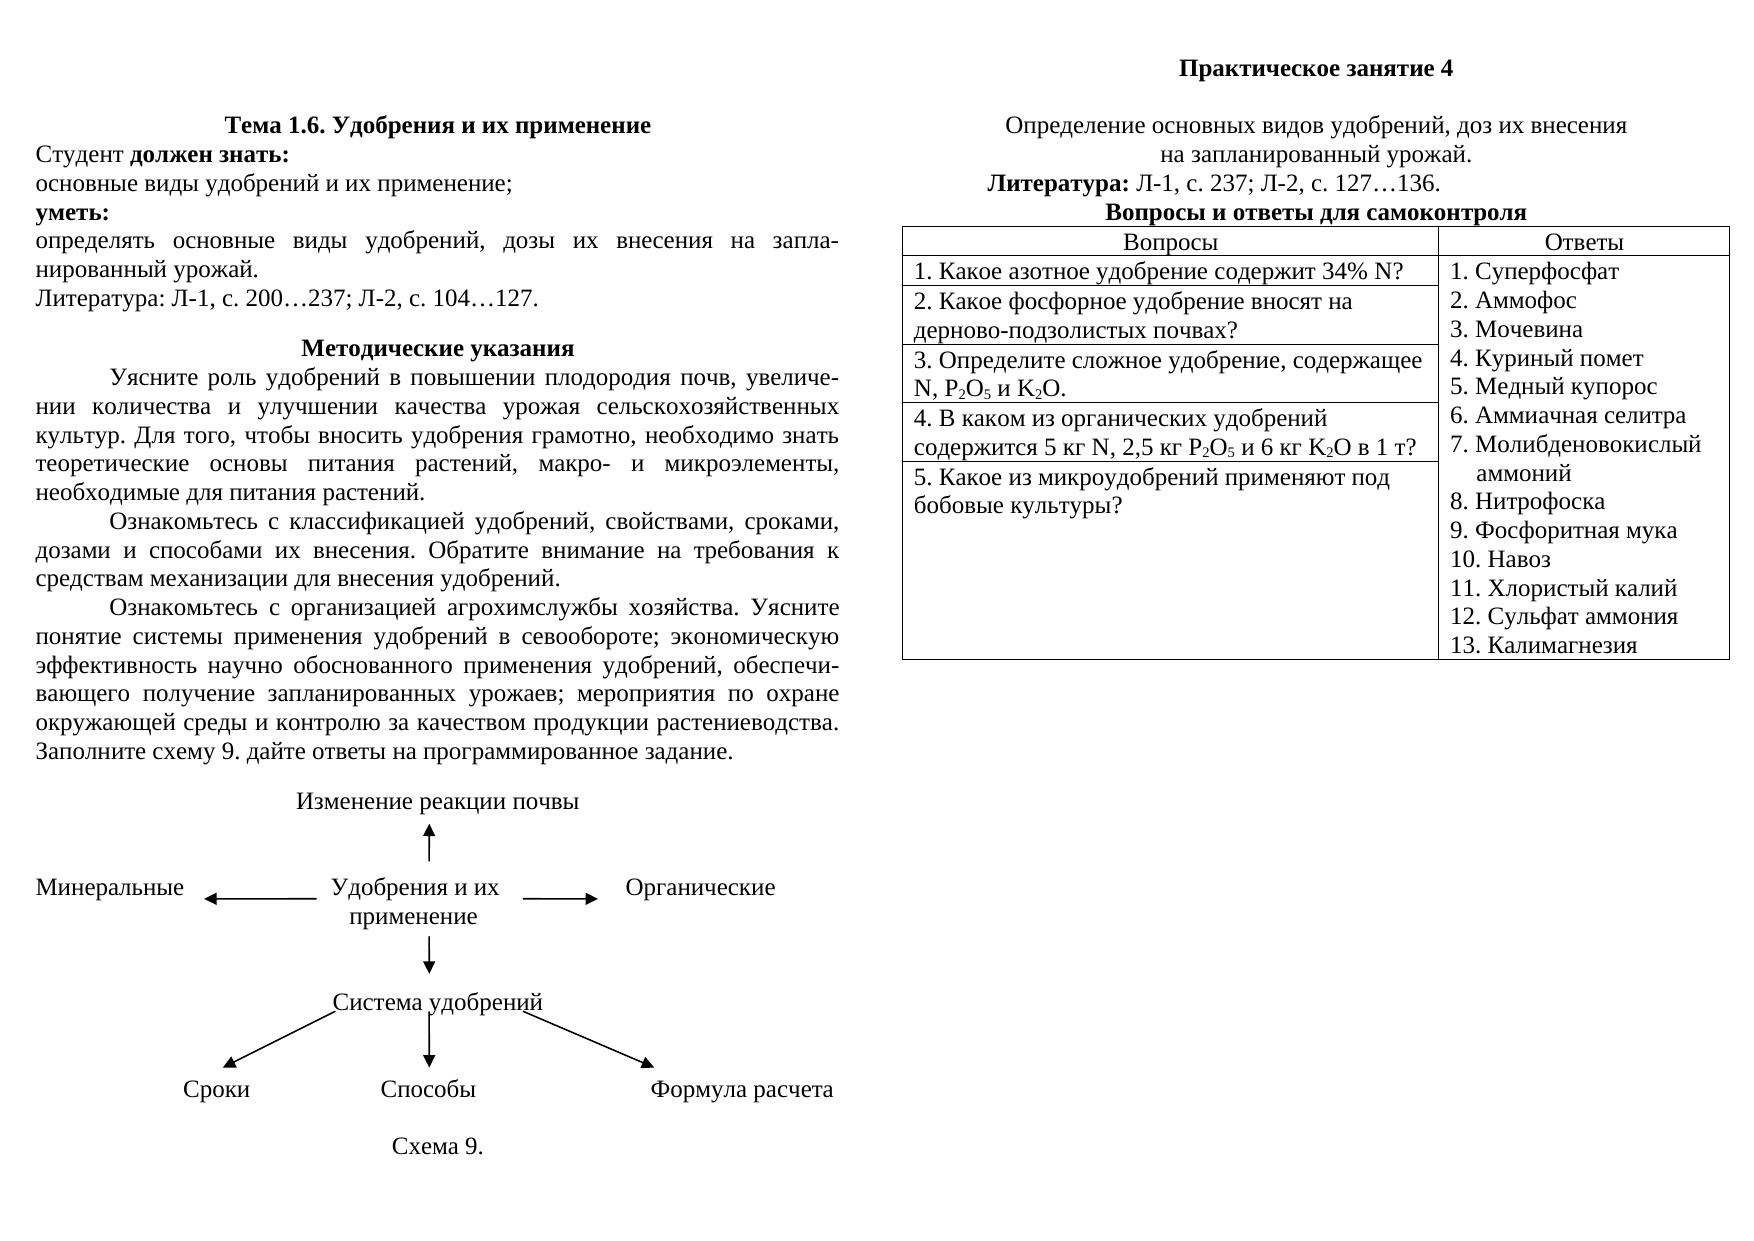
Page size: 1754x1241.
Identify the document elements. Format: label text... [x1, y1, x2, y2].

text Тема 1.6. Удобрения и их применение [35, 111, 840, 139]
text Ознакомьтесь с организацией агрохимслужбы хозяйства. Уясните понятие системы применения удобрений в севообороте; экономическую эффективность научно обоснованного применения удобрений, обеспечи-вающего получение запланированных урожаев; мероприятия по охране окружающей среды и контролю за качеством продукции растениеводства. Заполните схему 9. дайте ответы на программированное задание. [35, 592, 840, 765]
table_header Вопросы [903, 227, 1438, 255]
text Определение основных видов удобрений, доз их внесения [914, 111, 1718, 139]
text Литература: Л-1, с. 200…237; Л-2, с. 104…127. [35, 283, 840, 312]
text Схема 9. [35, 1131, 840, 1160]
text применение [35, 901, 840, 930]
table_cell 3. Определите сложное удобрение, содержащее N, P2O5 и K2O. [903, 345, 1438, 402]
text на запланированный урожай. [914, 139, 1718, 168]
text Система удобрений [35, 987, 840, 1016]
table_cell 1. Какое азотное удобрение содержит 34% N? [903, 256, 1438, 285]
text Изменение реакции почвы [35, 786, 840, 815]
table_cell 1. Суперфосфат 2. Аммофос 3. Мочевина 4. Куриный помет 5. Медный купорос 6. Аммиачная селитра 7. Молибденовокислый аммоний 8. Нитрофоска 9. Фосфоритная мука 10. Навоз 11. Хлористый калий 12. Сульфат аммония 13. Калимагнезия [1439, 256, 1729, 659]
text Студент должен знать: [35, 139, 840, 168]
table_cell 2. Какое фосфорное удобрение вносят на дерново-подзолистых почвах? [903, 286, 1438, 344]
text определять основные виды удобрений, дозы их внесения на запла-нированный урожай. [35, 226, 840, 283]
text Сроки Способы Формула расчета [109, 1074, 840, 1102]
text основные виды удобрений и их применение; [35, 168, 840, 197]
text уметь: [35, 197, 840, 226]
table_cell 5. Какое из микроудобрений применяют под бобовые культуры? [903, 462, 1438, 659]
text Минеральные Удобрения и их Органические [35, 872, 840, 901]
text Методические указания [35, 333, 840, 362]
text Ознакомьтесь с классификацией удобрений, свойствами, сроками, дозами и способами их внесения. Обратите внимание на требования к средствам механизации для внесения удобрений. [35, 506, 840, 592]
table_header Ответы [1439, 227, 1729, 255]
text Уясните роль удобрений в повышении плодородия почв, увеличе-нии количества и улучшении качества урожая сельскохозяйственных культур. Для того, чтобы вносить удобрения грамотно, необходимо знать теоретические основы питания растений, макро- и микроэлементы, необходимые для питания растений. [35, 362, 840, 506]
text Литература: Л-1, с. 237; Л-2, с. 127…136. [914, 168, 1718, 197]
text Вопросы и ответы для самоконтроля [914, 197, 1718, 226]
text Практическое занятие 4 [914, 53, 1718, 82]
table_cell 4. В каком из органических удобрений содержится N, P2O5 и K2O в 1 т? [903, 403, 1438, 461]
